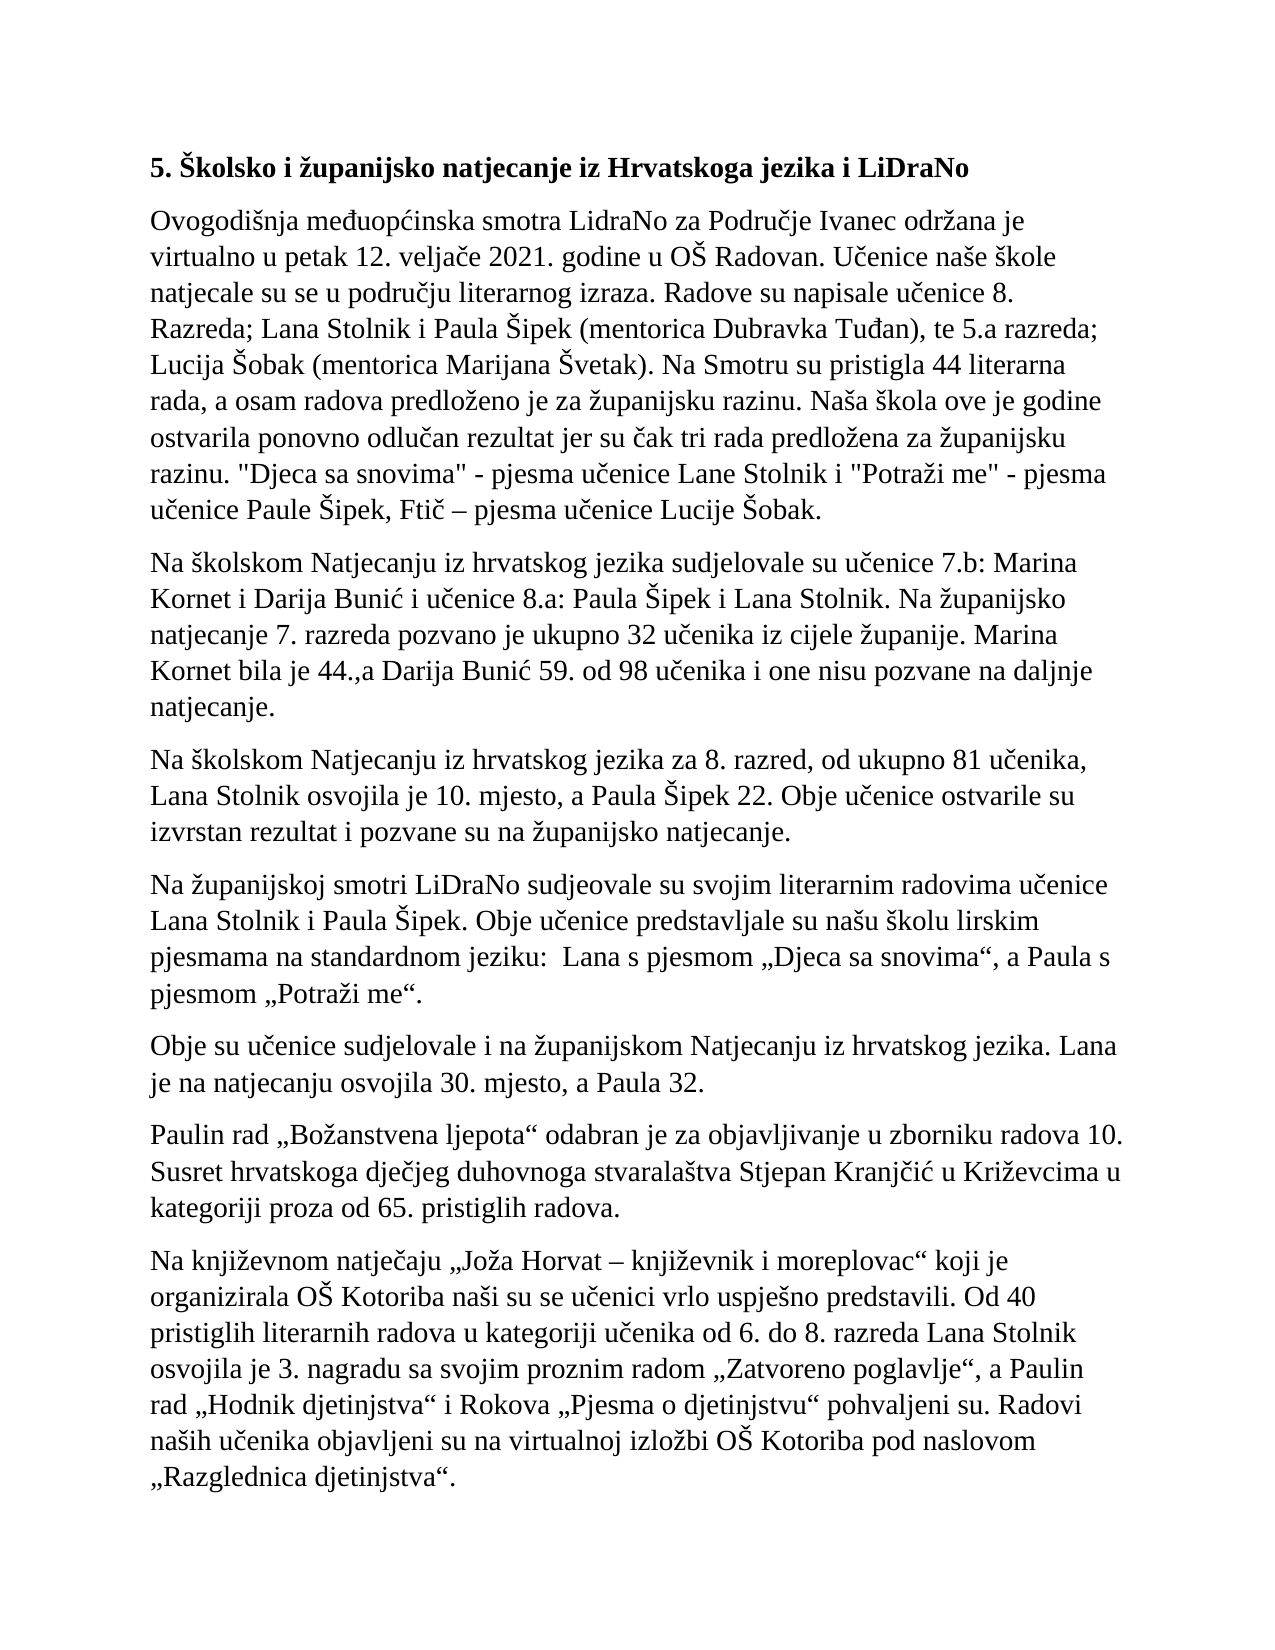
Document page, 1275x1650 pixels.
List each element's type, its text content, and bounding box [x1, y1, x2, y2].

text Na školskom Natjecanju iz hrvatskog jezika sudjelovale su učenice 7.b: Marina Kornet i Darija Bunić i učenice 8.a: Paula Šipek i Lana Stolnik. Na županijsko natjecanje 7. razreda pozvano je ukupno 32 učenika iz cijele županije. Marina Kornet bila je 44.,a Darija Bunić 59. od 98 učenika i one nisu pozvane na daljnje natjecanje. [150, 545, 1125, 723]
text Ovogodišnja međuopćinska smotra LidraNo za Područje Ivanec održana je virtualno u petak 12. veljače 2021. godine u OŠ Radovan. Učenice naše škole natjecale su se u području literarnog izraza. Radove su napisale učenice 8. Razreda; Lana Stolnik i Paula Šipek (mentorica Dubravka Tuđan), te 5.a razreda; Lucija Šobak (mentorica Marijana Švetak). Na Smotru su pristigla 44 literarna rada, a osam radova predloženo je za županijsku razinu. Naša škola ove je godine ostvarila ponovno odlučan rezultat jer su čak tri rada predložena za županijsku razinu. "Djeca sa snovima" - pjesma učenice Lane Stolnik i "Potraži me" - pjesma učenice Paule Šipek, Ftič – pjesma učenice Lucije Šobak. [150, 203, 1125, 526]
text Na književnom natječaju „Joža Horvat – književnik i moreplovac“ koji je organizirala OŠ Kotoriba naši su se učenici vrlo uspješno predstavili. Od 40 pristiglih literarnih radova u kategoriji učenika od 6. do 8. razreda Lana Stolnik osvojila je 3. nagradu sa svojim proznim radom „Zatvoreno poglavlje“, a Paulin rad „Hodnik djetinjstva“ i Rokova „Pjesma o djetinjstvu“ pohvaljeni su. Radovi naših učenika objavljeni su na virtualnoj izložbi OŠ Kotoriba pod naslovom „Razglednica djetinjstva“. [150, 1243, 1125, 1493]
text Obje su učenice sudjelovale i na županijskom Natjecanju iz hrvatskog jezika. Lana je na natjecanju osvojila 30. mjesto, a Paula 32. [150, 1028, 1125, 1098]
text Na školskom Natjecanju iz hrvatskog jezika za 8. razred, od ukupno 81 učenika, Lana Stolnik osvojila je 10. mjesto, a Paula Šipek 22. Obje učenice ostvarile su izvrstan rezultat i pozvane su na županijsko natjecanje. [150, 742, 1125, 848]
text 5. Školsko i županijsko natjecanje iz Hrvatskoga jezika i LiDraNo [150, 150, 1125, 183]
text Paulin rad „Božanstvena ljepota“ odabran je za objavljivanje u zborniku radova 10. Susret hrvatskoga dječjeg duhovnoga stvaralaštva Stjepan Kranjčić u Križevcima u kategoriji proza od 65. pristiglih radova. [150, 1117, 1125, 1223]
text Na županijskoj smotri LiDraNo sudjeovale su svojim literarnim radovima učenice Lana Stolnik i Paula Šipek. Obje učenice predstavljale su našu školu lirskim pjesmama na standardnom jeziku: Lana s pjesmom „Djeca sa snovima“, a Paula s pjesmom „Potraži me“. [150, 867, 1125, 1009]
